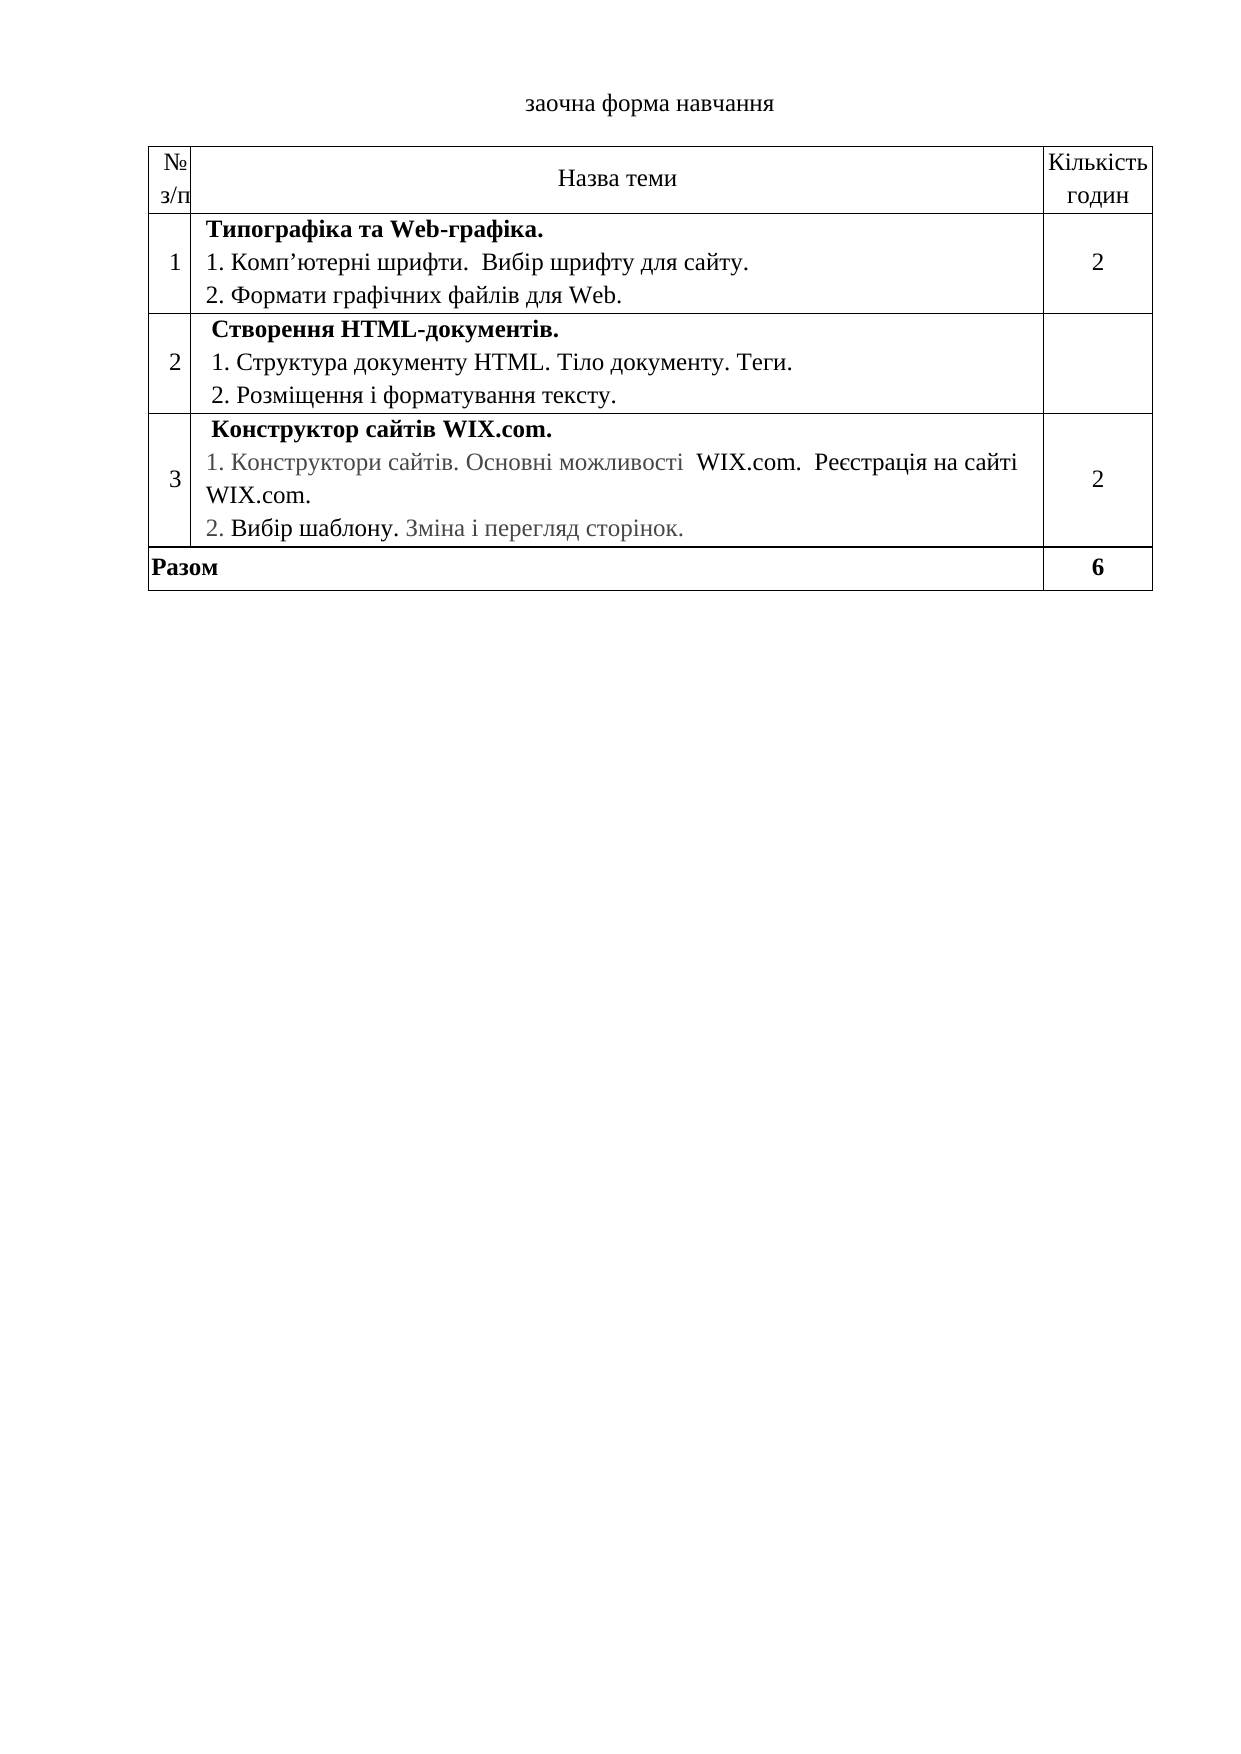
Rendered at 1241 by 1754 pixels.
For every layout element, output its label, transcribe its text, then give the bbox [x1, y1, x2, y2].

table_cell 2 [1044, 214, 1152, 313]
text заочна форма навчання [148, 88, 1152, 117]
table_header Кількість годин [1044, 147, 1152, 213]
table_cell 2 [149, 314, 190, 413]
table_header Назва теми [191, 147, 1043, 213]
table_cell 2 [1044, 414, 1152, 546]
table_cell 6 [1044, 548, 1152, 590]
table_cell Конструктор сайтів WІХ.com. 1. Конструктори сайтів. Основні можливості WІХ.com. Реєстрація на сайті WІХ.com. 2. Вибір шаблону. Зміна і перегляд сторінок. [191, 414, 1043, 546]
table_header № з/п [149, 147, 190, 213]
table_cell Створення HTML-документів. 1. Структура документу HTML. Тіло документу. Теги. 2. Розміщення і форматування тексту. [191, 314, 1043, 413]
table_cell Типографіка та Web-графіка. 1. Комп’ютерні шрифти. Вибір шрифту для сайту. 2. Формати графічних файлів для Web. [191, 214, 1043, 313]
table_cell 1 [149, 214, 190, 313]
table_cell Разом [149, 548, 1043, 590]
table_cell [1044, 314, 1152, 413]
table_cell 3 [149, 414, 190, 546]
